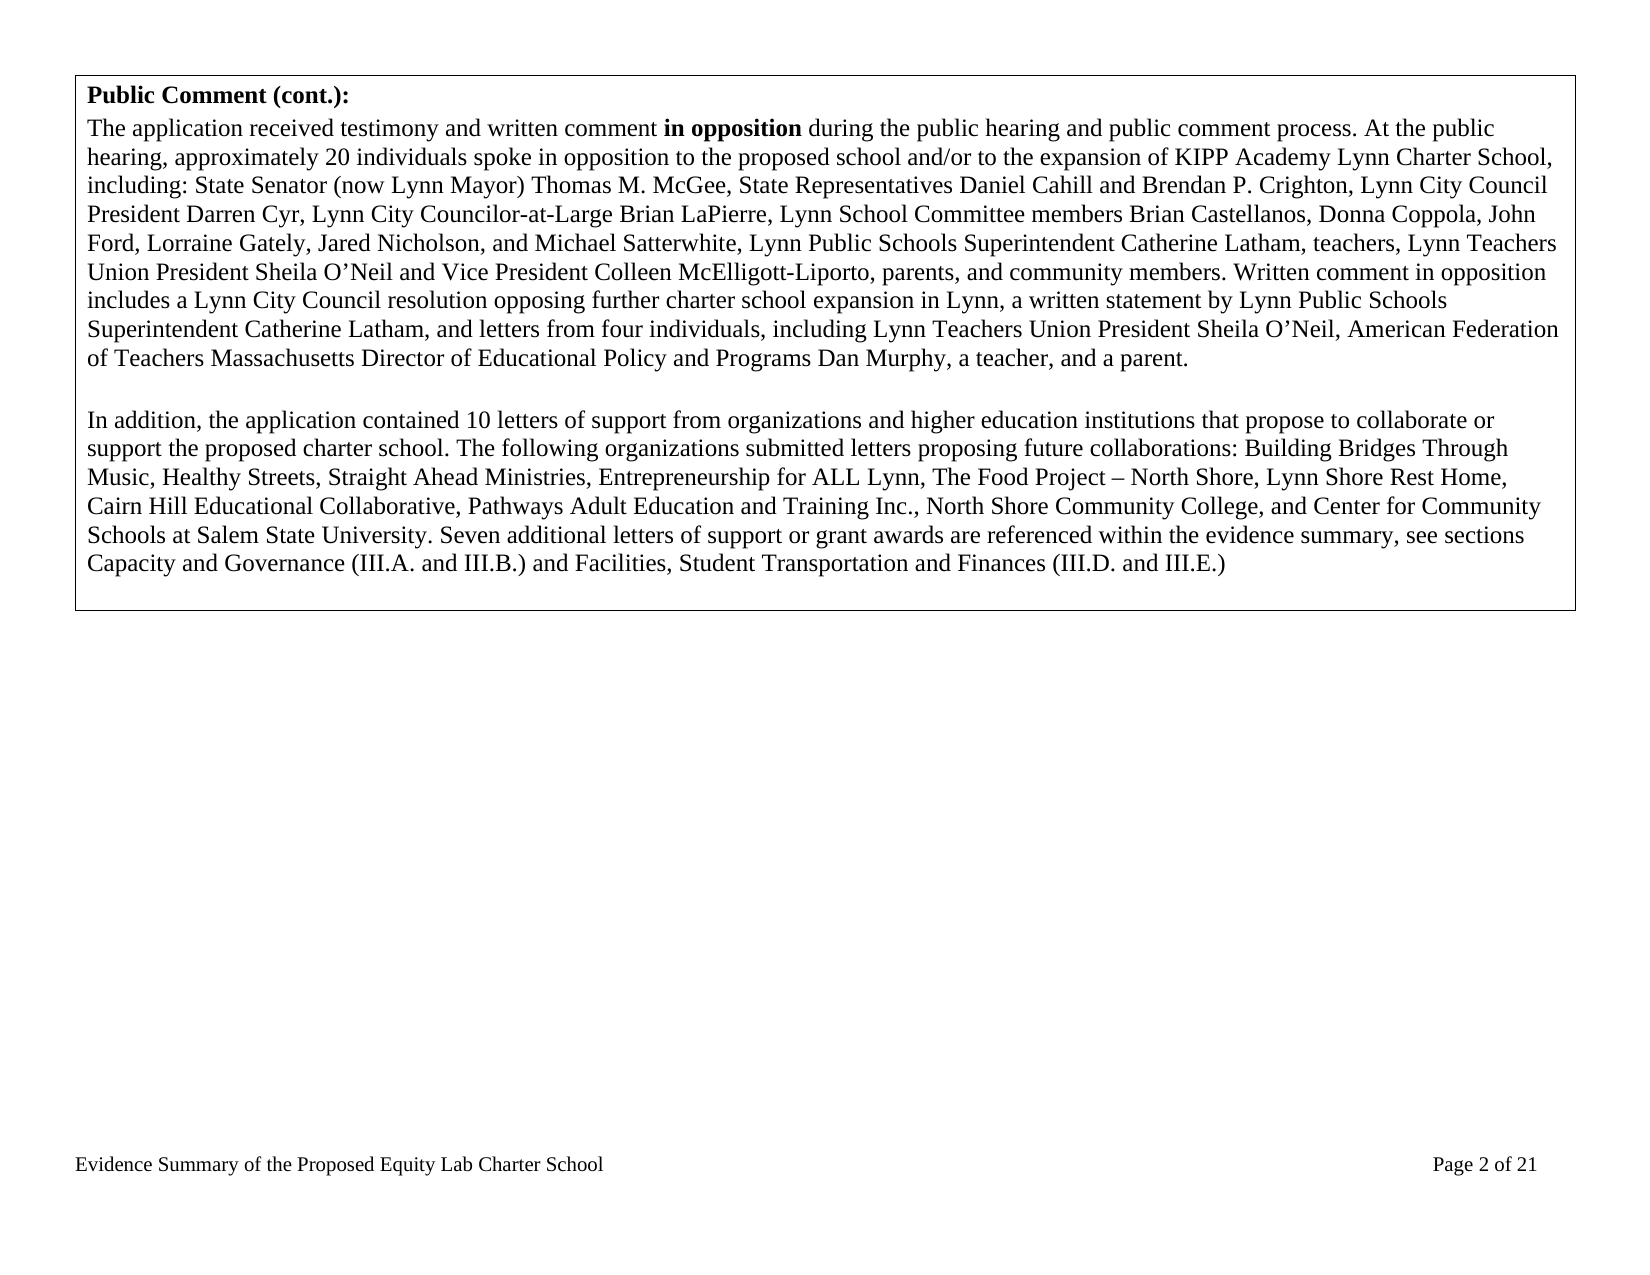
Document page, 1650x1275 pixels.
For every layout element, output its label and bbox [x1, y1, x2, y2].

table_cell [76, 76, 1575, 610]
